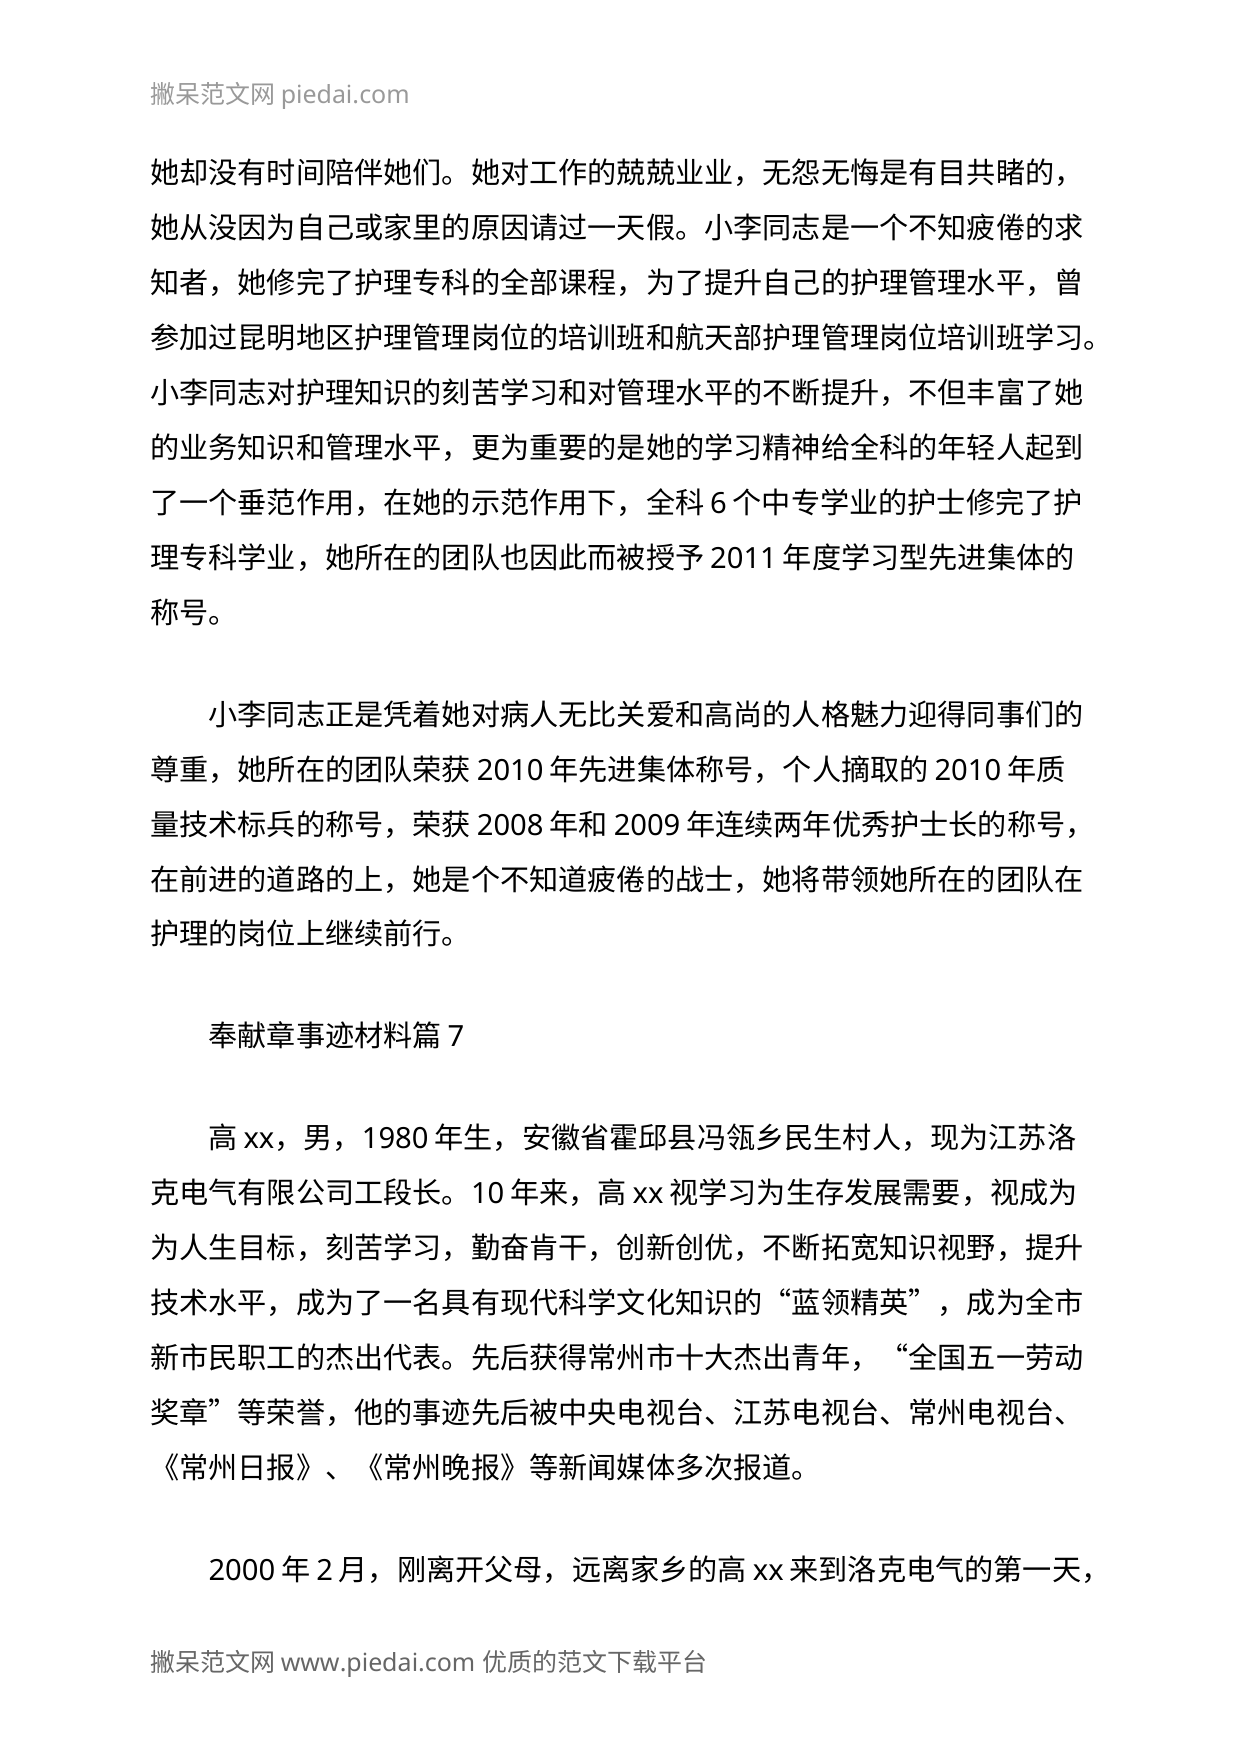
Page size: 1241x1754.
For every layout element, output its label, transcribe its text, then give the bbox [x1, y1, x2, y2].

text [150, 1546, 1090, 1588]
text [150, 150, 1090, 632]
text 高xx，男，1980年生，安徽省霍邱县冯瓴乡民生村人，现为江苏洛克电气有限公司工段长。10年来，高xx视学习为生存发展需要，视成为为人生目标，刻苦学习，勤奋肯干，创新创优，不断拓宽知识视野，提升技术水平，成为了一名具有现代科学文化知识的“蓝领精英”，成为全市新市民职工的杰出代表。先后获得常州市十大杰出青年，“全国五一劳动奖章”等荣誉，他的事迹先后被中央电视台、江苏电视台、常州电视台、《常州日报》、《常州晚报》等新闻媒体多次报道。 [150, 1115, 1090, 1487]
text 小李同志正是凭着她对病人无比关爱和高尚的人格魅力迎得同事们的尊重，她所在的团队荣获2010年先进集体称号，个人摘取的2010年质量技术标兵的称号，荣获2008年和2009年连续两年优秀护士长的称号，在前进的道路的上，她是个不知道疲倦的战士，她将带领她所在的团队在护理的岗位上继续前行。 [150, 691, 1090, 953]
text 奉献章事迹材料篇7 [150, 1013, 1090, 1055]
